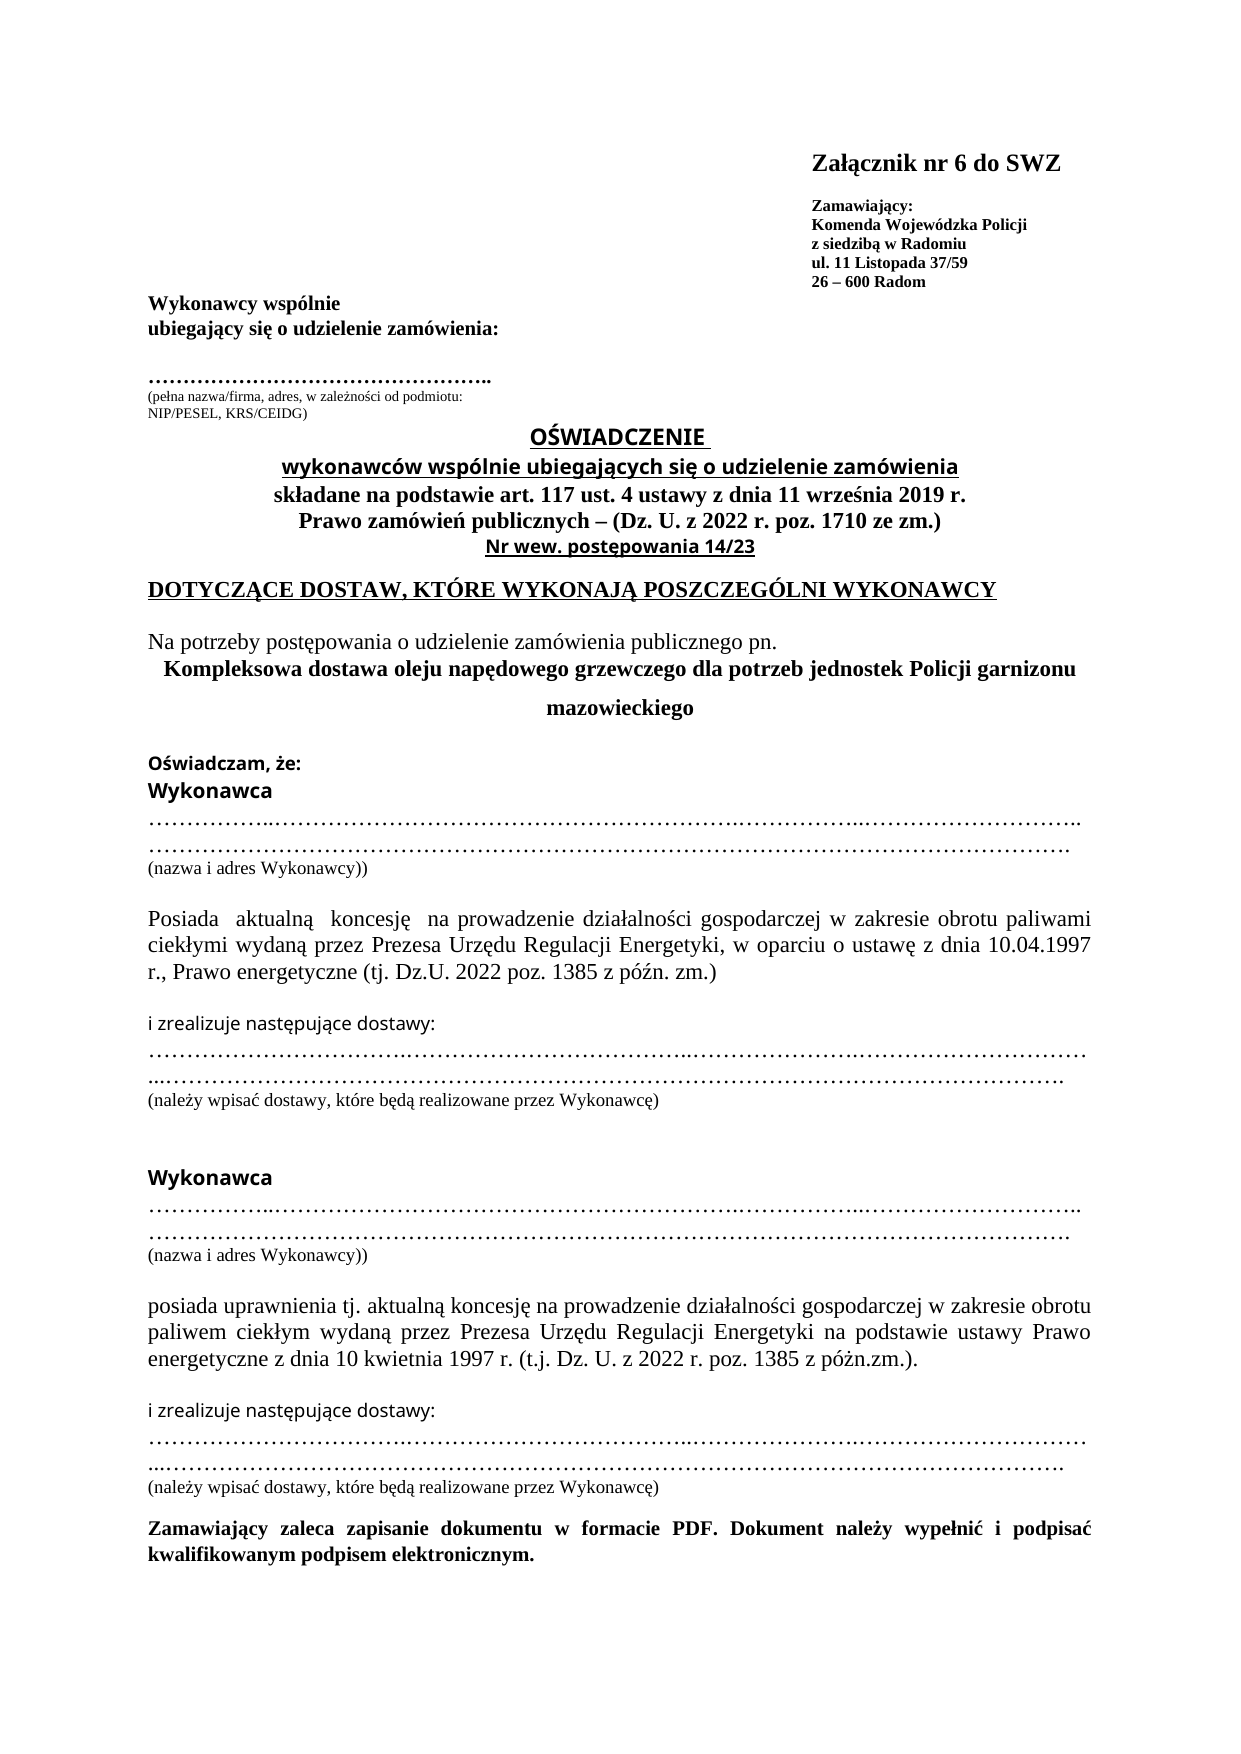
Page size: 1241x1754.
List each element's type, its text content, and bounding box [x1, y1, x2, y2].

text Wykonawca [148, 1163, 1093, 1191]
text …………………………………………………………………………………………………………. [148, 831, 1093, 857]
text składane na podstawie art. 117 ust. 4 ustawy z dnia 11 września 2019 r. [148, 481, 1093, 507]
text Oświadczam, że: [148, 750, 1093, 776]
text ...………………………………………………………………………………………………………. [148, 1449, 1093, 1476]
text (należy wpisać dostawy, które będą realizowane przez Wykonawcę) [148, 1476, 1093, 1497]
text Prawo zamówień publicznych – (Dz. U. z 2022 r. poz. 1710 ze zm.) [148, 507, 1093, 533]
text Kompleksowa dostawa oleju napędowego grzewczego dla potrzeb jednostek Policji garnizonu mazowieckiego [148, 655, 1093, 721]
text ...………………………………………………………………………………………………………. [148, 1062, 1093, 1089]
text i zrealizuje następujące dostawy: [148, 1397, 1093, 1423]
text Nr wew. postępowania 14/23 [148, 533, 1093, 559]
text (nazwa i adres Wykonawcy)) [148, 857, 1093, 879]
text ……………..…………………………………………………….……………..……………………….. [148, 804, 1093, 831]
text Załącznik nr 6 do SWZ [811, 148, 1093, 176]
text (pełna nazwa/firma, adres, w zależności od podmiotu: [148, 388, 1093, 404]
text NIP/PESEL, KRS/CEIDG) [148, 404, 1093, 421]
text (nazwa i adres Wykonawcy)) [148, 1244, 1093, 1266]
text DOTYCZĄCE DOSTAW, KTÓRE WYKONAJĄ POSZCZEGÓLNI WYKONAWCY [148, 576, 1093, 602]
list posiada uprawnienia tj. aktualną koncesję na prowadzenie działalności gospodarczej w zakresie obrotu paliwem ciekłym wydaną przez Prezesa Urzędu Regulacji Energetyki na podstawie ustawy Prawo energetyczne z dnia 10 kwietnia 1997 r. (t.j. Dz. U. z 2022 r. poz. 1385 z póżn.zm.). [148, 1292, 1093, 1371]
text …………………………………………………………………………………………………………. [148, 1218, 1093, 1244]
text (należy wpisać dostawy, które będą realizowane przez Wykonawcę) [148, 1089, 1093, 1110]
text ………………………………………….. [148, 363, 1093, 388]
text ……………..…………………………………………………….……………..……………………….. [148, 1191, 1093, 1218]
text Wykonawcy wspólnie [148, 291, 1093, 315]
text …………………………….………………………………..………………….………………………… [148, 1423, 1093, 1449]
text Zamawiający: Komenda Wojewódzka Policji z siedzibą w Radomiu ul. 11 Listopada 37/59 26 – 600 Radom [811, 196, 1093, 291]
text Zamawiający zaleca zapisanie dokumentu w formacie PDF. Dokument należy wypełnić i podpisać kwalifikowanym podpisem elektronicznym. [148, 1516, 1093, 1566]
text ubiegający się o udzielenie zamówienia: [148, 315, 1093, 339]
text Wykonawca [148, 776, 1093, 804]
text Posiada aktualną koncesję na prowadzenie działalności gospodarczej w zakresie obrotu paliwami ciekłymi wydaną przez Prezesa Urzędu Regulacji Energetyki, w oparciu o ustawę z dnia 10.04.1997 r., Prawo energetyczne (tj. Dz.U. 2022 poz. 1385 z późn. zm.) [148, 905, 1093, 984]
text Na potrzeby postępowania o udzielenie zamówienia publicznego pn. [148, 628, 1093, 655]
text i zrealizuje następujące dostawy: [148, 1010, 1093, 1036]
text OŚWIADCZENIE wykonawców wspólnie ubiegających się o udzielenie zamówienia [148, 421, 1093, 481]
text …………………………….………………………………..………………….………………………… [148, 1036, 1093, 1062]
